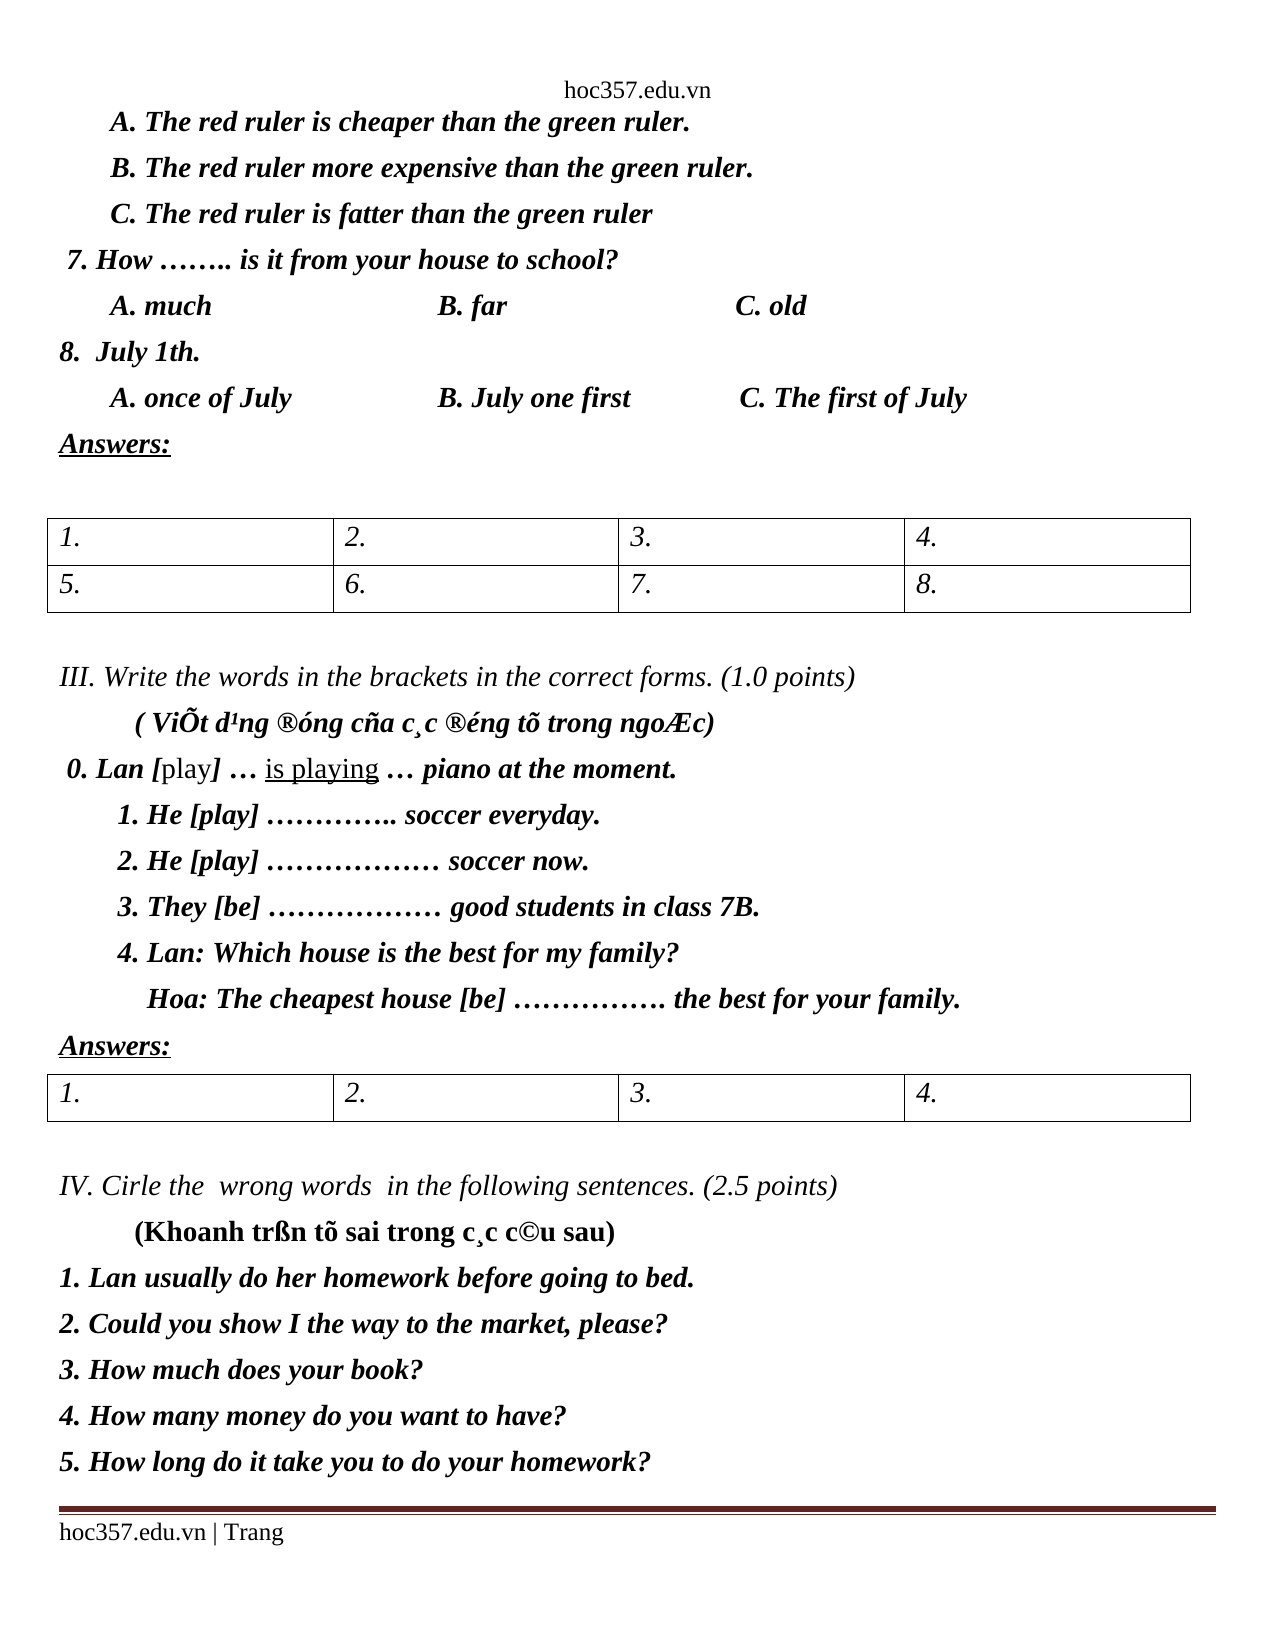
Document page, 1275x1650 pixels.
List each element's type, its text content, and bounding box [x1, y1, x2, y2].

text 4. Lan: Which house is the best for my family? [59, 936, 1216, 969]
table_header 2. [334, 519, 618, 565]
table_header 3. [619, 1075, 904, 1121]
text 1. Lan usually do her homework before going to bed. [59, 1260, 1216, 1293]
text ( ViÕt d¹ng ®óng cña c¸c ®éng tõ trong ngoÆc) [59, 705, 1216, 739]
table_cell 5. [48, 566, 333, 612]
table_header 4. [905, 519, 1190, 565]
table_header 3. [619, 519, 904, 565]
table_header 2. [334, 1075, 618, 1121]
text 3. They [be] ……………… good students in class 7B. [59, 889, 1216, 923]
table_header 1. [48, 1075, 333, 1121]
text (Khoanh trßn tõ sai trong c¸c c©u sau) [59, 1214, 1216, 1247]
text C. The red ruler is fatter than the green ruler [59, 196, 1216, 229]
text 2. He [play] ……………… soccer now. [59, 843, 1216, 877]
text 5. How long do it take you to do your homework? [59, 1444, 1216, 1478]
text 3. How much does your book? [59, 1352, 1216, 1386]
text A. The red ruler is cheaper than the green ruler. [59, 104, 1216, 137]
text A. once of July B. July one first C. The first of July [59, 380, 1216, 413]
table_cell 8. [905, 566, 1190, 612]
text B. The red ruler more expensive than the green ruler. [59, 150, 1216, 183]
text 7. How …….. is it from your house to school? [59, 242, 1216, 275]
text IV. Cirle the wrong words in the following sentences. (2.5 points) [59, 1168, 1216, 1201]
text A. much B. far C. old [59, 288, 1216, 321]
text 0. Lan [play] … is playing … piano at the moment. [59, 751, 1216, 785]
text III. Write the words in the brackets in the correct forms. (1.0 points) [59, 659, 1216, 693]
table_cell 6. [334, 566, 618, 612]
text 8. July 1th. [59, 334, 1216, 367]
table_cell 7. [619, 566, 904, 612]
text Answers: [59, 1028, 1216, 1061]
text Hoa: The cheapest house [be] ……………. the best for your family. [59, 982, 1216, 1015]
text 1. He [play] ………….. soccer everyday. [59, 797, 1216, 831]
text 2. Could you show I the way to the market, please? [59, 1306, 1216, 1339]
table_header 1. [48, 519, 333, 565]
text 4. How many money do you want to have? [59, 1398, 1216, 1432]
table_header 4. [905, 1075, 1190, 1121]
text Answers: [59, 426, 1216, 459]
